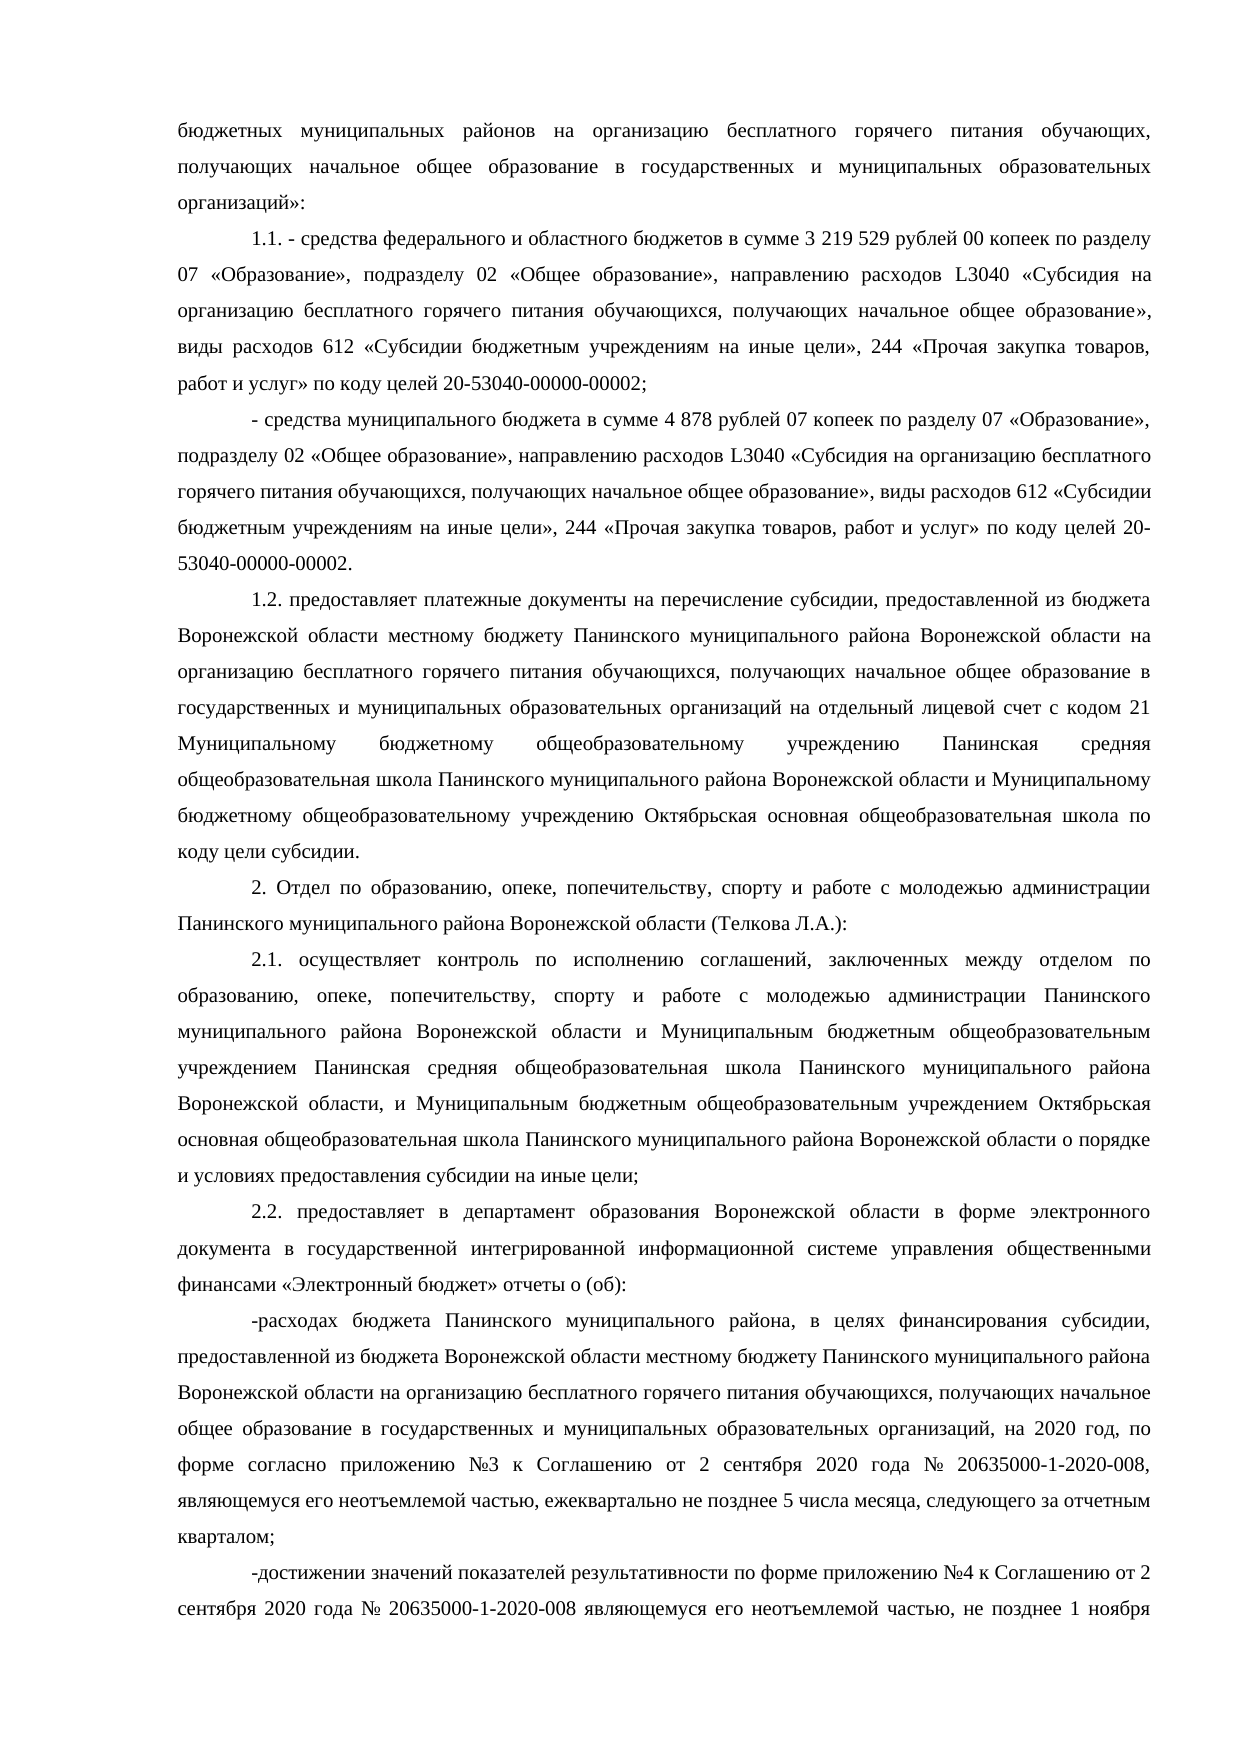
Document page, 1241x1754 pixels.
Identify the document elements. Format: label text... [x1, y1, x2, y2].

text 1.1. - средства федерального и областного бюджетов в сумме 3 219 529 рублей 00 копеек по разделу 07 «Образование», подразделу 02 «Общее образование», направлению расходов L3040 «Субсидия на организацию бесплатного горячего питания обучающихся, получающих начальное общее образование», виды расходов 612 «Субсидии бюджетным учреждениям на иные цели», 244 «Прочая закупка товаров, работ и услуг» по коду целей 20-53040-00000-00002; [177, 226, 1152, 394]
text 2. Отдел по образованию, опеке, попечительству, спорту и работе с молодежью администрации Панинского муниципального района Воронежской области (Телкова Л.А.): [177, 875, 1152, 935]
text 2.1. осуществляет контроль по исполнению соглашений, заключенных между отделом по образованию, опеке, попечительству, спорту и работе с молодежью администрации Панинского муниципального района Воронежской области и Муниципальным бюджетным общеобразовательным учреждением Панинская средняя общеобразовательная школа Панинского муниципального района Воронежской области, и Муниципальным бюджетным общеобразовательным учреждением Октябрьская основная общеобразовательная школа Панинского муниципального района Воронежской области о порядке и условиях предоставления субсидии на иные цели; [177, 947, 1152, 1187]
text 1.2. предоставляет платежные документы на перечисление субсидии, предоставленной из бюджета Воронежской области местному бюджету Панинского муниципального района Воронежской области на организацию бесплатного горячего питания обучающихся, получающих начальное общее образование в государственных и муниципальных образовательных организаций на отдельный лицевой счет с кодом 21 Муниципальному бюджетному общеобразовательному учреждению Панинская средняя общеобразовательная школа Панинского муниципального района Воронежской области и Муниципальному бюджетному общеобразовательному учреждению Октябрьская основная общеобразовательная школа по коду цели субсидии. [177, 587, 1152, 863]
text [177, 1560, 1152, 1620]
text - средства муниципального бюджета в сумме 4 878 рублей 07 копеек по разделу 07 «Образование», подразделу 02 «Общее образование», направлению расходов L3040 «Субсидия на организацию бесплатного горячего питания обучающихся, получающих начальное общее образование», виды расходов 612 «Субсидии бюджетным учреждениям на иные цели», 244 «Прочая закупка товаров, работ и услуг» по коду целей 20-53040-00000-00002. [177, 406, 1152, 575]
text -расходах бюджета Панинского муниципального района, в целях финансирования субсидии, предоставленной из бюджета Воронежской области местному бюджету Панинского муниципального района Воронежской области на организацию бесплатного горячего питания обучающихся, получающих начальное общее образование в государственных и муниципальных образовательных организаций, на 2020 год, по форме согласно приложению №3 к Соглашению от 2 сентября 2020 года № 20635000-1-2020-008, являющемуся его неотъемлемой частью, ежеквартально не позднее 5 числа месяца, следующего за отчетным кварталом; [177, 1307, 1152, 1548]
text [177, 118, 1152, 214]
text 2.2. предоставляет в департамент образования Воронежской области в форме электронного документа в государственной интегрированной информационной системе управления общественными финансами «Электронный бюджет» отчеты о (об): [177, 1199, 1152, 1296]
